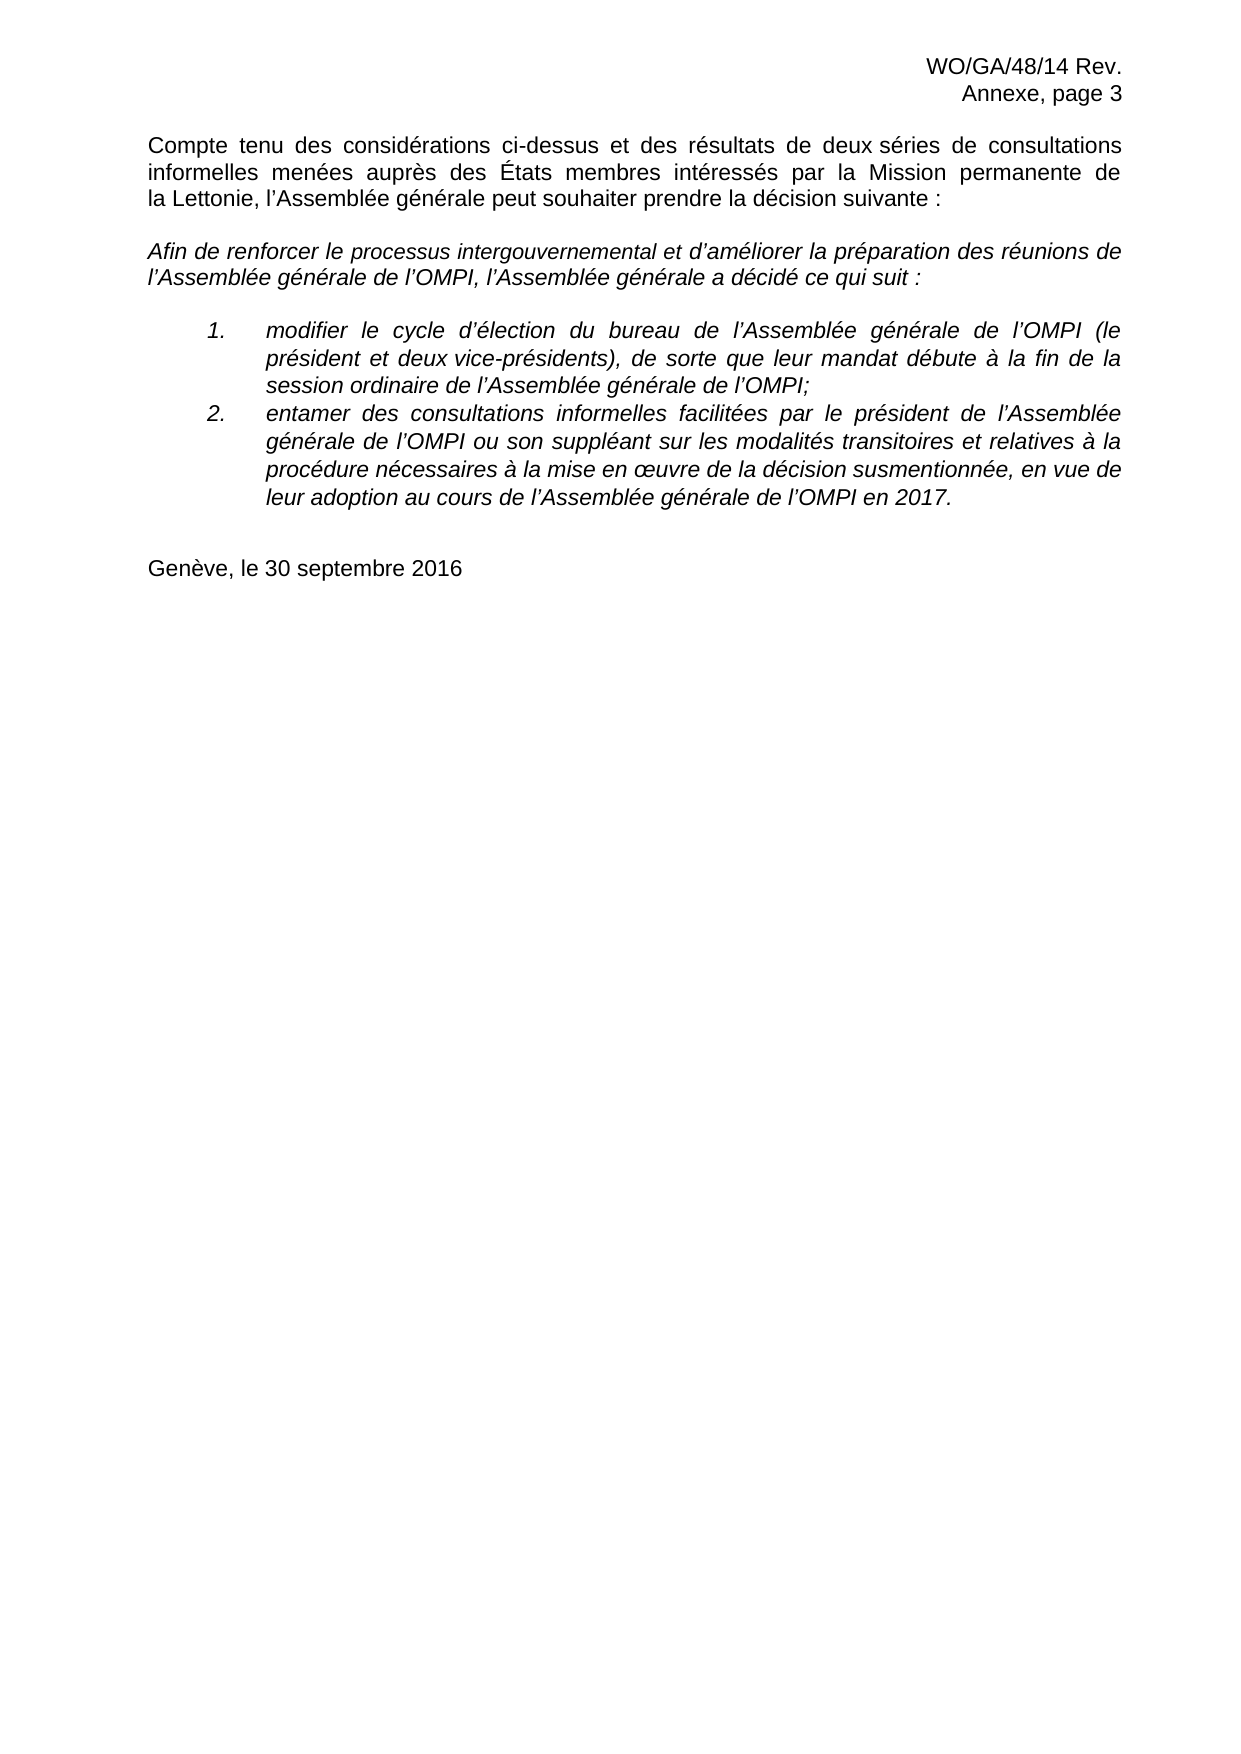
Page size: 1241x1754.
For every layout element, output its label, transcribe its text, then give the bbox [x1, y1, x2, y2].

text Genève, le 30 septembre 2016 [148, 555, 1122, 581]
text Afin de renforcer le processus intergouvernemental et d’améliorer la préparation des réunions de l’Assemblée générale de l’OMPI, l’Assemblée générale a décidé ce qui suit : [148, 238, 1122, 290]
list modifier le cycle d’élection du bureau de l’Assemblée générale de l’OMPI (le président et deux vice-présidents), de sorte que leur mandat débute à la fin de la session ordinaire de l’Assemblée générale de l’OMPI; [207, 317, 1122, 399]
list entamer des consultations informelles facilitées par le président de l’Assemblée générale de l’OMPI ou son suppléant sur les modalités transitoires et relatives à la procédure nécessaires à la mise en œuvre de la décision susmentionnée, en vue de leur adoption au cours de l’Assemblée générale de l’OMPI en 2017. [207, 400, 1122, 511]
text Compte tenu des considérations ci-dessus et des résultats de deux séries de consultations informelles menées auprès des États membres intéressés par la Mission permanente de la Lettonie, l’Assemblée générale peut souhaiter prendre la décision suivante : [148, 132, 1122, 211]
